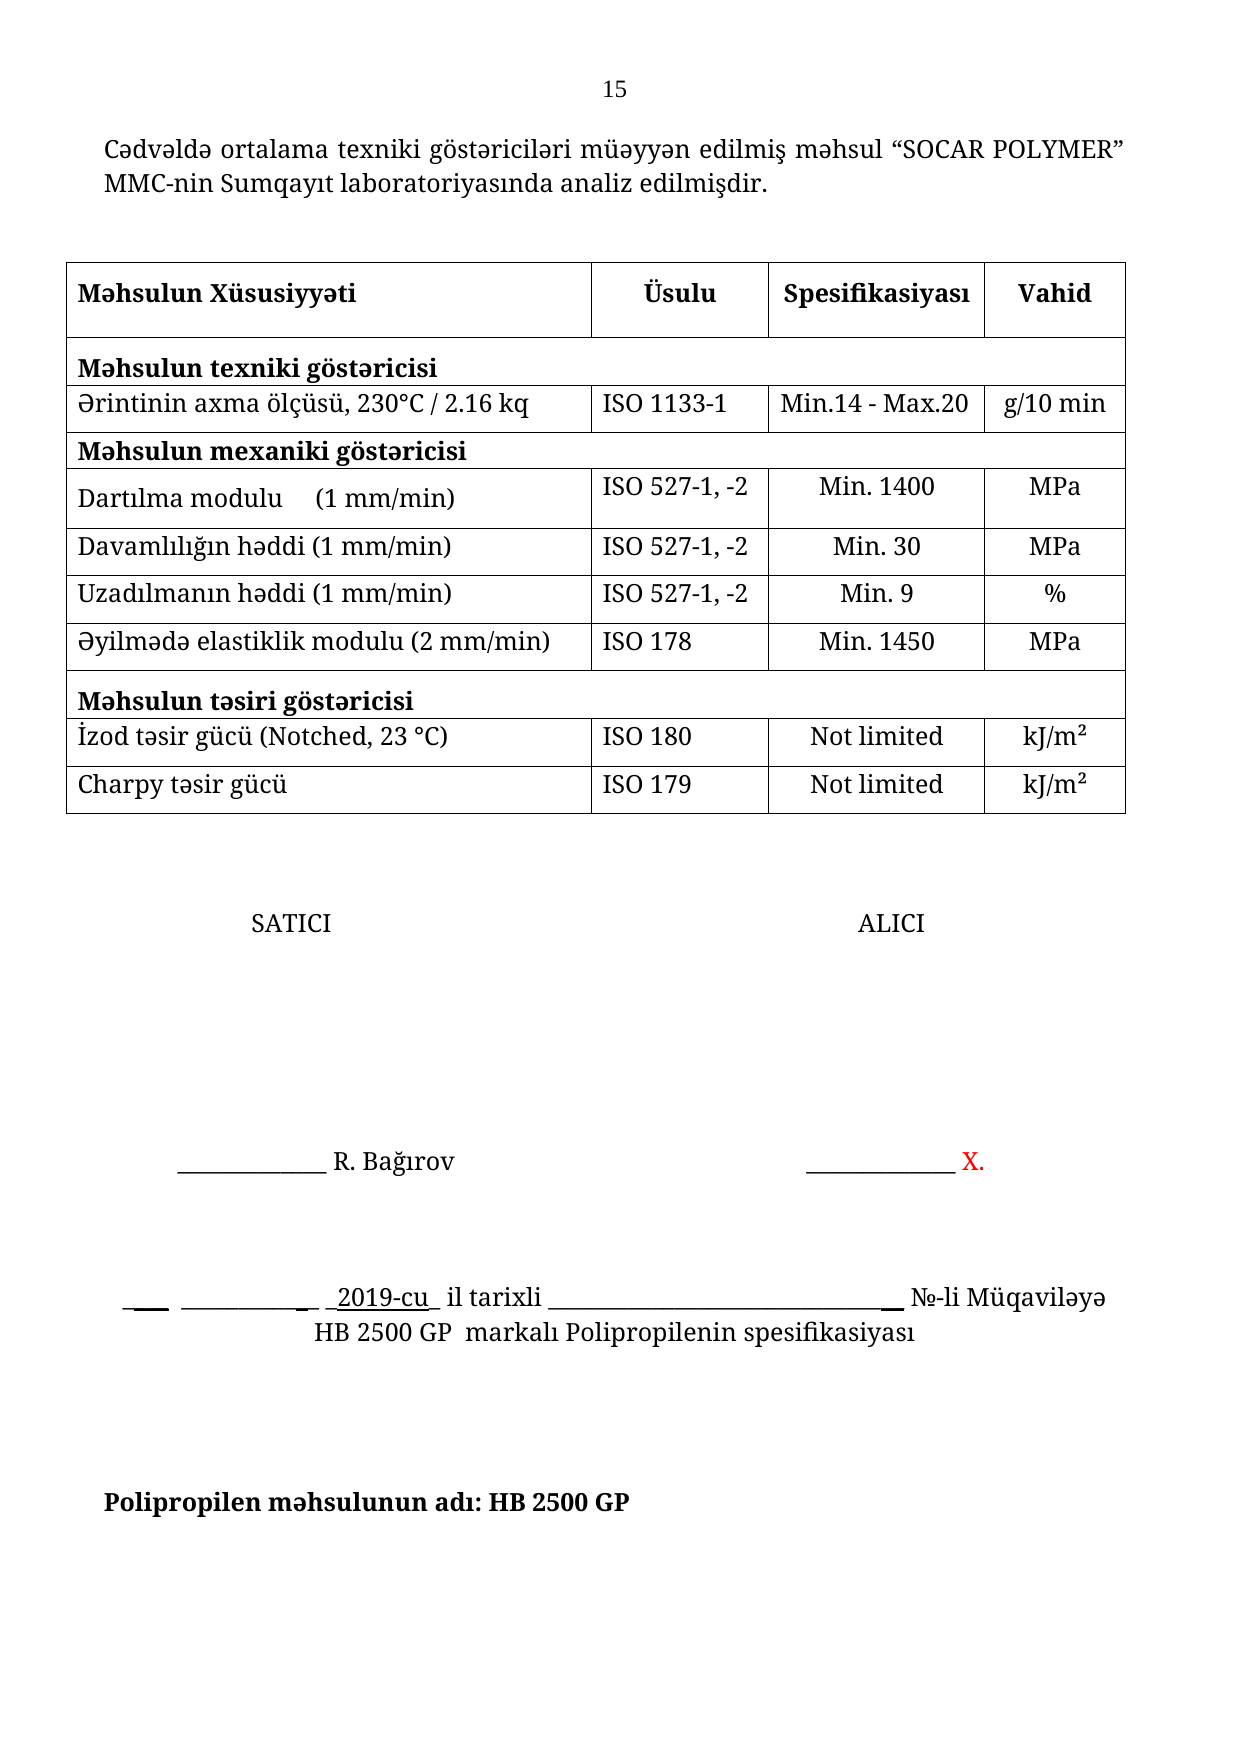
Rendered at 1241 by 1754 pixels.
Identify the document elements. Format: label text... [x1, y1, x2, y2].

table_cell ISO 527-1, -2 [592, 576, 768, 623]
table_cell Min. 1400 [769, 469, 984, 527]
table_cell ISO 179 [592, 767, 768, 813]
text Polipropilen məhsulunun adı: HB 2500 GP [103, 1484, 1125, 1518]
text HB 2500 GP markalı Polipropilenin spesifikasiyası [103, 1314, 1125, 1348]
table_cell Əyilmədə elastiklik modulu (2 mm/min) [67, 624, 591, 670]
table_cell Min. 30 [769, 529, 984, 575]
table_header Üsulu [592, 263, 768, 337]
table_cell Min. 9 [769, 576, 984, 623]
table_cell Charpy təsir gücü [67, 767, 591, 813]
table_cell MPa [985, 469, 1125, 527]
table_cell ISO 1133-1 [592, 386, 768, 432]
text _____________ R. Bağırov _____________ X. [103, 1144, 1125, 1178]
table_cell ISO 527-1, -2 [592, 529, 768, 575]
table_cell Məhsulun mexaniki göstəricisi [67, 433, 1125, 467]
table_cell Min. 1450 [769, 624, 984, 670]
table_cell MPa [985, 529, 1125, 575]
table_header Spesifikasiyası [769, 263, 984, 337]
table_cell % [985, 576, 1125, 623]
table_cell Not limited [769, 719, 984, 766]
text ____ ____________ _2019-cu_ il tarixli _______________________________ №-li Müqaviləyə [103, 1280, 1125, 1314]
table_cell Davamlılığın həddi (1 mm/min) [67, 529, 591, 575]
table_cell ISO 178 [592, 624, 768, 670]
table_cell Məhsulun texniki göstəricisi [67, 338, 1125, 385]
table_cell İzod təsir gücü (Notched, 23 °C) [67, 719, 591, 766]
table_cell Uzadılmanın həddi (1 mm/min) [67, 576, 591, 623]
table_header Məhsulun Xüsusiyyəti [67, 263, 591, 337]
table_cell Dartılma modulu (1 mm/min) [67, 469, 591, 527]
table_cell ISO 527-1, -2 [592, 469, 768, 527]
table_cell MPa [985, 624, 1125, 670]
table_cell Məhsulun təsiri göstəricisi [67, 671, 1125, 718]
table_cell Ərintinin axma ölçüsü, 230°C / 2.16 kq [67, 386, 591, 432]
text Cədvəldə ortalama texniki göstəriciləri müəyyən edilmiş məhsul “SOCAR POLYMER” MMC-nin Sumqayıt laboratoriyasında analiz edilmişdir. [103, 131, 1125, 199]
table_cell kJ/m² [985, 719, 1125, 766]
table_cell kJ/m² [985, 767, 1125, 813]
table_cell Min.14 - Max.20 [769, 386, 984, 432]
table_cell Not limited [769, 767, 984, 813]
table_cell ISO 180 [592, 719, 768, 766]
text SATICI ALICI [103, 905, 1125, 939]
table_header Vahid [985, 263, 1125, 337]
table_cell g/10 min [985, 386, 1125, 432]
